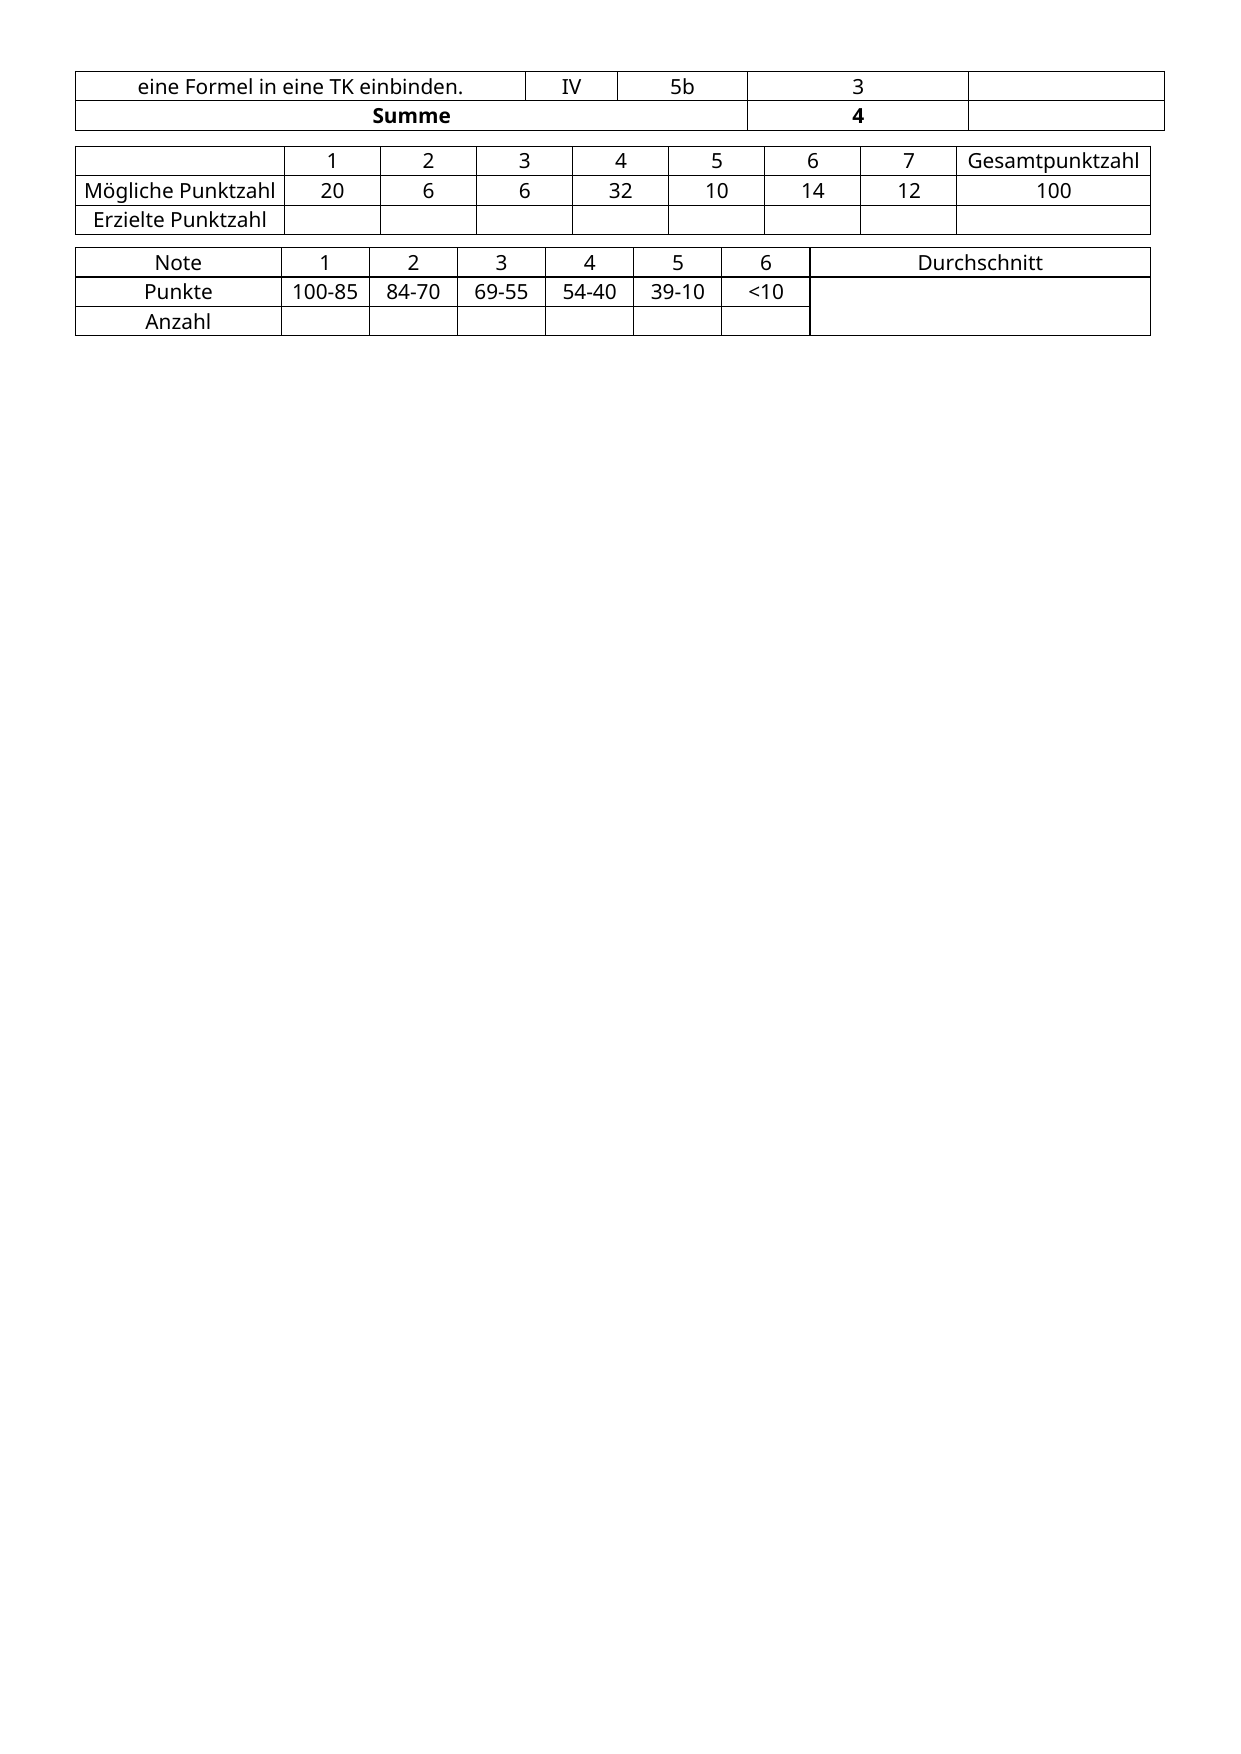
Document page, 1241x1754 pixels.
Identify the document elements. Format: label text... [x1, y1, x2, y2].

table_cell [546, 307, 633, 335]
table_cell [458, 307, 545, 335]
table_cell eine Formel in eine TK einbinden. [76, 72, 525, 100]
table_cell [282, 307, 369, 335]
table_header 5 [669, 147, 764, 175]
table_cell 12 [861, 176, 956, 204]
table_cell [381, 206, 476, 234]
table_header 6 [765, 147, 860, 175]
table_cell 14 [765, 176, 860, 204]
table_header 4 [546, 248, 633, 276]
table_header 3 [477, 147, 572, 175]
table_cell 100 [957, 176, 1150, 204]
table_cell 84-70 [370, 278, 457, 306]
table_header Note [76, 248, 281, 276]
table_cell 20 [285, 176, 380, 204]
table_header 6 [722, 248, 809, 276]
table_header 2 [370, 248, 457, 276]
table_cell 100-85 [282, 278, 369, 306]
table_cell 39-10 [634, 278, 721, 306]
table_cell 54-40 [546, 278, 633, 306]
table_cell <10 [722, 278, 809, 306]
table_cell 3 [748, 72, 968, 100]
table_header 3 [458, 248, 545, 276]
table_cell [765, 206, 860, 234]
table_cell [477, 206, 572, 234]
table_header Gesamtpunktzahl [957, 147, 1150, 175]
table_header 7 [861, 147, 956, 175]
table_cell 69-55 [458, 278, 545, 306]
table_cell [722, 307, 809, 335]
table_cell Mögliche Punktzahl [76, 176, 284, 204]
table_cell Anzahl [76, 307, 281, 335]
table_header 2 [381, 147, 476, 175]
table_cell 6 [381, 176, 476, 204]
table_header Durchschnitt [811, 248, 1150, 276]
table_cell [969, 101, 1164, 130]
table_cell IV [526, 72, 617, 100]
table_header 5 [634, 248, 721, 276]
table_cell Summe [76, 101, 747, 130]
table_cell Punkte [76, 278, 281, 306]
table_cell 4 [748, 101, 968, 130]
table_header 1 [285, 147, 380, 175]
table_cell [285, 206, 380, 234]
table_cell 10 [669, 176, 764, 204]
table_cell [861, 206, 956, 234]
table_cell [573, 206, 668, 234]
table_cell [669, 206, 764, 234]
table_header 1 [282, 248, 369, 276]
table_cell [969, 72, 1164, 100]
table_cell [957, 206, 1150, 234]
table_cell 32 [573, 176, 668, 204]
table_cell 6 [477, 176, 572, 204]
table_cell 5b [618, 72, 747, 100]
table_cell [811, 278, 1150, 335]
table_cell Erzielte Punktzahl [76, 206, 284, 234]
table_header [76, 147, 284, 175]
table_cell [370, 307, 457, 335]
table_cell [634, 307, 721, 335]
table_header 4 [573, 147, 668, 175]
